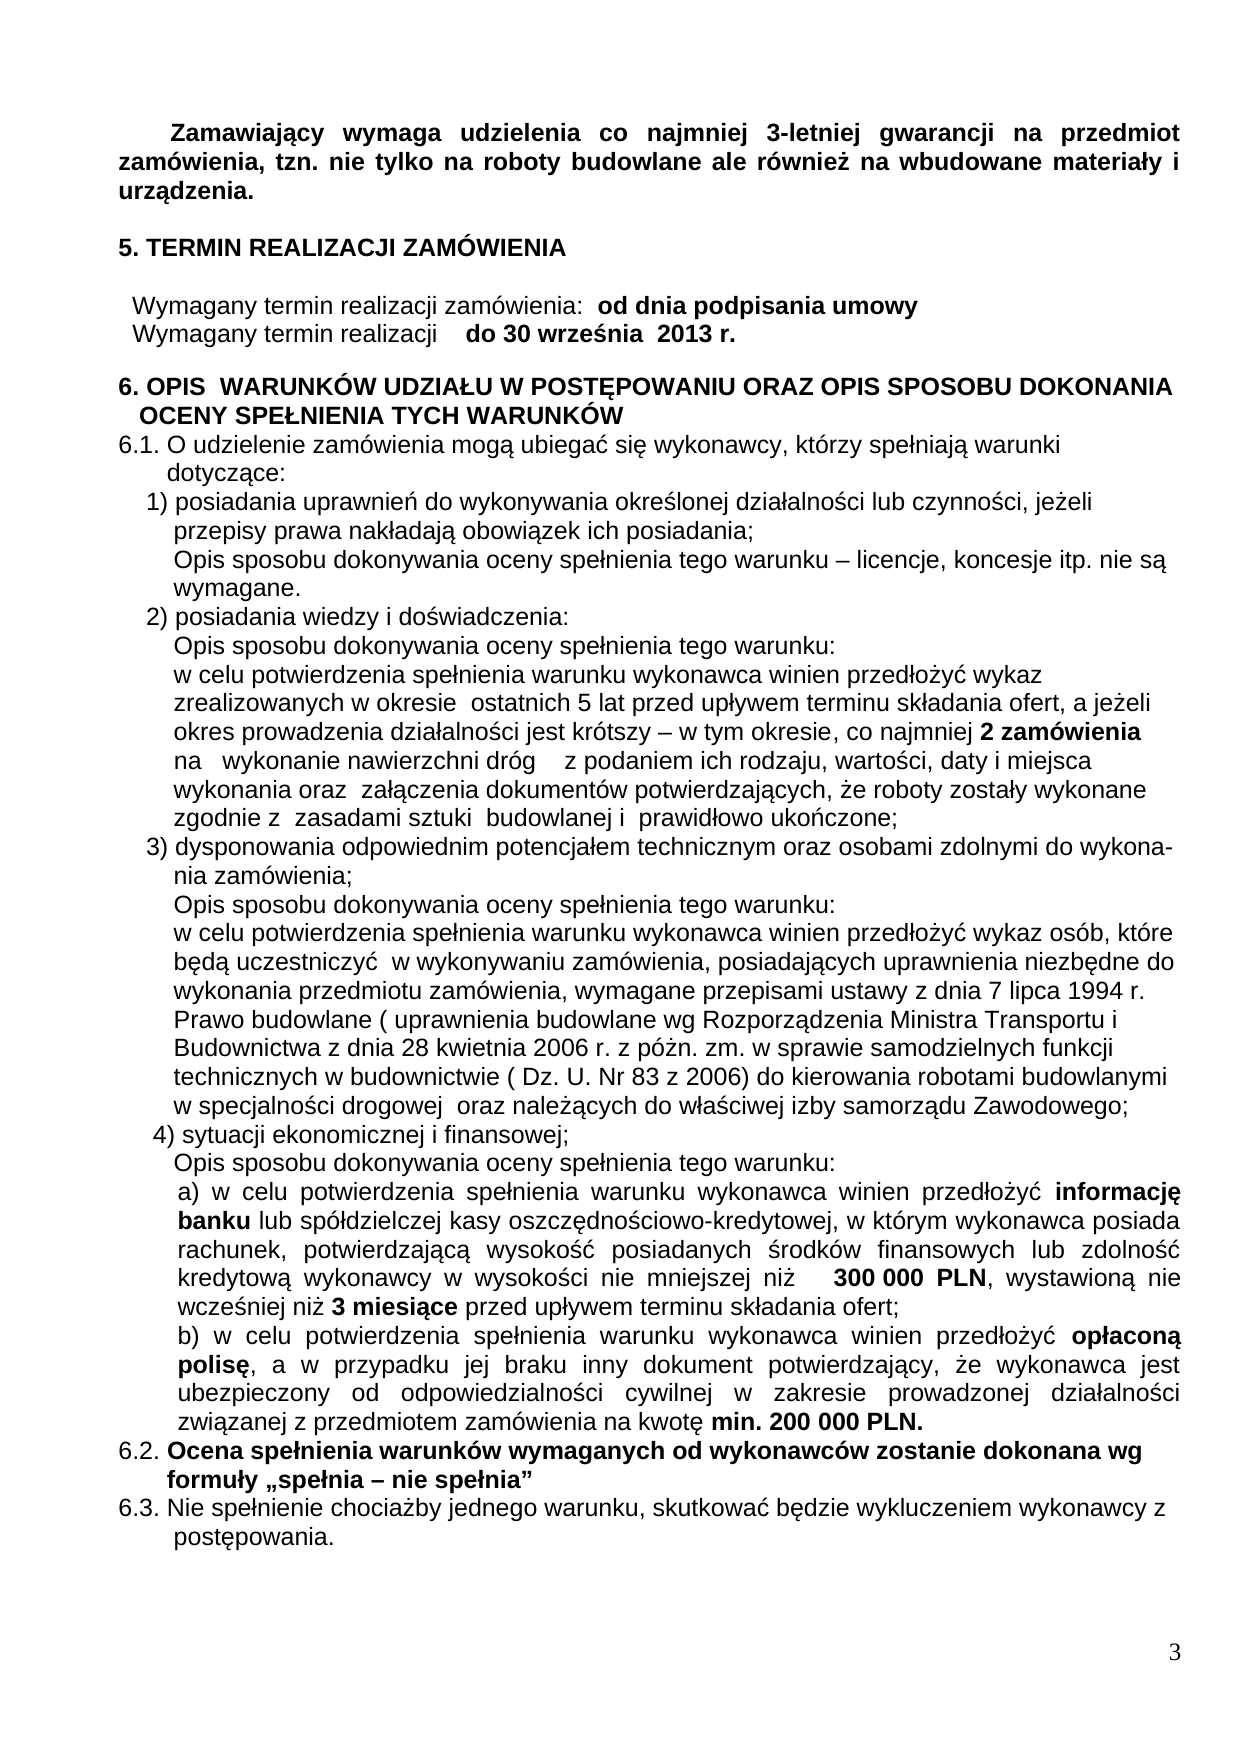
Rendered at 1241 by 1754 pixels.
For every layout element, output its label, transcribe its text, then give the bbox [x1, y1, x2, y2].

text w celu potwierdzenia spełnienia warunku wykonawca winien przedłożyć wykaz [118, 659, 1181, 688]
text Opis sposobu dokonywania oceny spełnienia tego warunku: [118, 1148, 1181, 1177]
text Prawo budowlane ( uprawnienia budowlane wg Rozporządzenia Ministra Transportu i [118, 1004, 1181, 1033]
text zrealizowanych w okresie ostatnich 5 lat przed upływem terminu składania ofert, a jeżeli [118, 688, 1181, 717]
text wykonania przedmiotu zamówienia, wymagane przepisami ustawy z dnia 7 lipca 1994 r. [118, 976, 1181, 1004]
text w celu potwierdzenia spełnienia warunku wykonawca winien przedłożyć wykaz osób, które [118, 918, 1181, 947]
text wymagane. [118, 573, 1181, 602]
text Wymagany termin realizacji do 30 września 2013 r. [118, 319, 1181, 348]
text na wykonanie nawierzchni dróg z podaniem ich rodzaju, wartości, daty i miejsca [118, 746, 1181, 774]
text formuły „spełnia – nie spełnia” [118, 1464, 1181, 1493]
text Zamawiający wymaga udzielenia co najmniej 3-letniej gwarancji na przedmiot zamówienia, tzn. nie tylko na roboty budowlane ale również na wbudowane materiały i urządzenia. [118, 118, 1181, 204]
text Wymagany termin realizacji zamówienia: od dnia podpisania umowy [118, 291, 1181, 319]
text wykonania oraz załączenia dokumentów potwierdzających, że roboty zostały wykonane [118, 774, 1181, 803]
text 2) posiadania wiedzy i doświadczenia: [118, 602, 1181, 631]
text postępowania. [118, 1522, 1181, 1551]
text okres prowadzenia działalności jest krótszy – w tym okresie, co najmniej 2 zamówienia [118, 717, 1181, 746]
text Opis sposobu dokonywania oceny spełnienia tego warunku: [118, 631, 1181, 659]
text Opis sposobu dokonywania oceny spełnienia tego warunku – licencje, koncesje itp. nie są [118, 544, 1181, 573]
text nia zamówienia; [118, 861, 1181, 889]
text Opis sposobu dokonywania oceny spełnienia tego warunku: [118, 889, 1181, 918]
text zgodnie z zasadami sztuki budowlanej i prawidłowo ukończone; [118, 803, 1181, 832]
text OCENY SPEŁNIENIA TYCH WARUNKÓW [118, 401, 1181, 429]
text Budownictwa z dnia 28 kwietnia 2006 r. z póżn. zm. w sprawie samodzielnych funkcji [118, 1033, 1181, 1062]
text technicznych w budownictwie ( Dz. U. Nr 83 z 2006) do kierowania robotami budowlanymi [118, 1062, 1181, 1091]
text 6. OPIS WARUNKÓW UDZIAŁU W POSTĘPOWANIU ORAZ OPIS SPOSOBU DOKONANIA [118, 372, 1181, 401]
text będą uczestniczyć w wykonywaniu zamówienia, posiadających uprawnienia niezbędne do [118, 947, 1181, 976]
text 6.3. Nie spełnienie chociażby jednego warunku, skutkować będzie wykluczeniem wykonawcy z [118, 1493, 1181, 1522]
text 3) dysponowania odpowiednim potencjałem technicznym oraz osobami zdolnymi do wykona- [118, 832, 1181, 861]
text 6.1. O udzielenie zamówienia mogą ubiegać się wykonawcy, którzy spełniają warunki [118, 429, 1181, 458]
text a) w celu potwierdzenia spełnienia warunku wykonawca winien przedłożyć informację banku lub spółdzielczej kasy oszczędnościowo-kredytowej, w którym wykonawca posiada rachunek, potwierdzającą wysokość posiadanych środków finansowych lub zdolność kredytową wykonawcy w wysokości nie mniejszej niż 300 000 PLN, wystawioną nie wcześniej niż 3 miesiące przed upływem terminu składania ofert; [177, 1177, 1181, 1321]
text b) w celu potwierdzenia spełnienia warunku wykonawca winien przedłożyć opłaconą polisę, a w przypadku jej braku inny dokument potwierdzający, że wykonawca jest ubezpieczony od odpowiedzialności cywilnej w zakresie prowadzonej działalności związanej z przedmiotem zamówienia na kwotę min. 200 000 PLN. [177, 1321, 1181, 1436]
text dotyczące: [118, 458, 1181, 487]
text 4) sytuacji ekonomicznej i finansowej; [118, 1119, 1181, 1148]
text przepisy prawa nakładają obowiązek ich posiadania; [118, 516, 1181, 544]
text 1) posiadania uprawnień do wykonywania określonej działalności lub czynności, jeżeli [118, 487, 1181, 516]
text 5. TERMIN REALIZACJI ZAMÓWIENIA [118, 233, 1181, 262]
text w specjalności drogowej oraz należących do właściwej izby samorządu Zawodowego; [118, 1091, 1181, 1119]
text 6.2. Ocena spełnienia warunków wymaganych od wykonawców zostanie dokonana wg [118, 1436, 1181, 1464]
